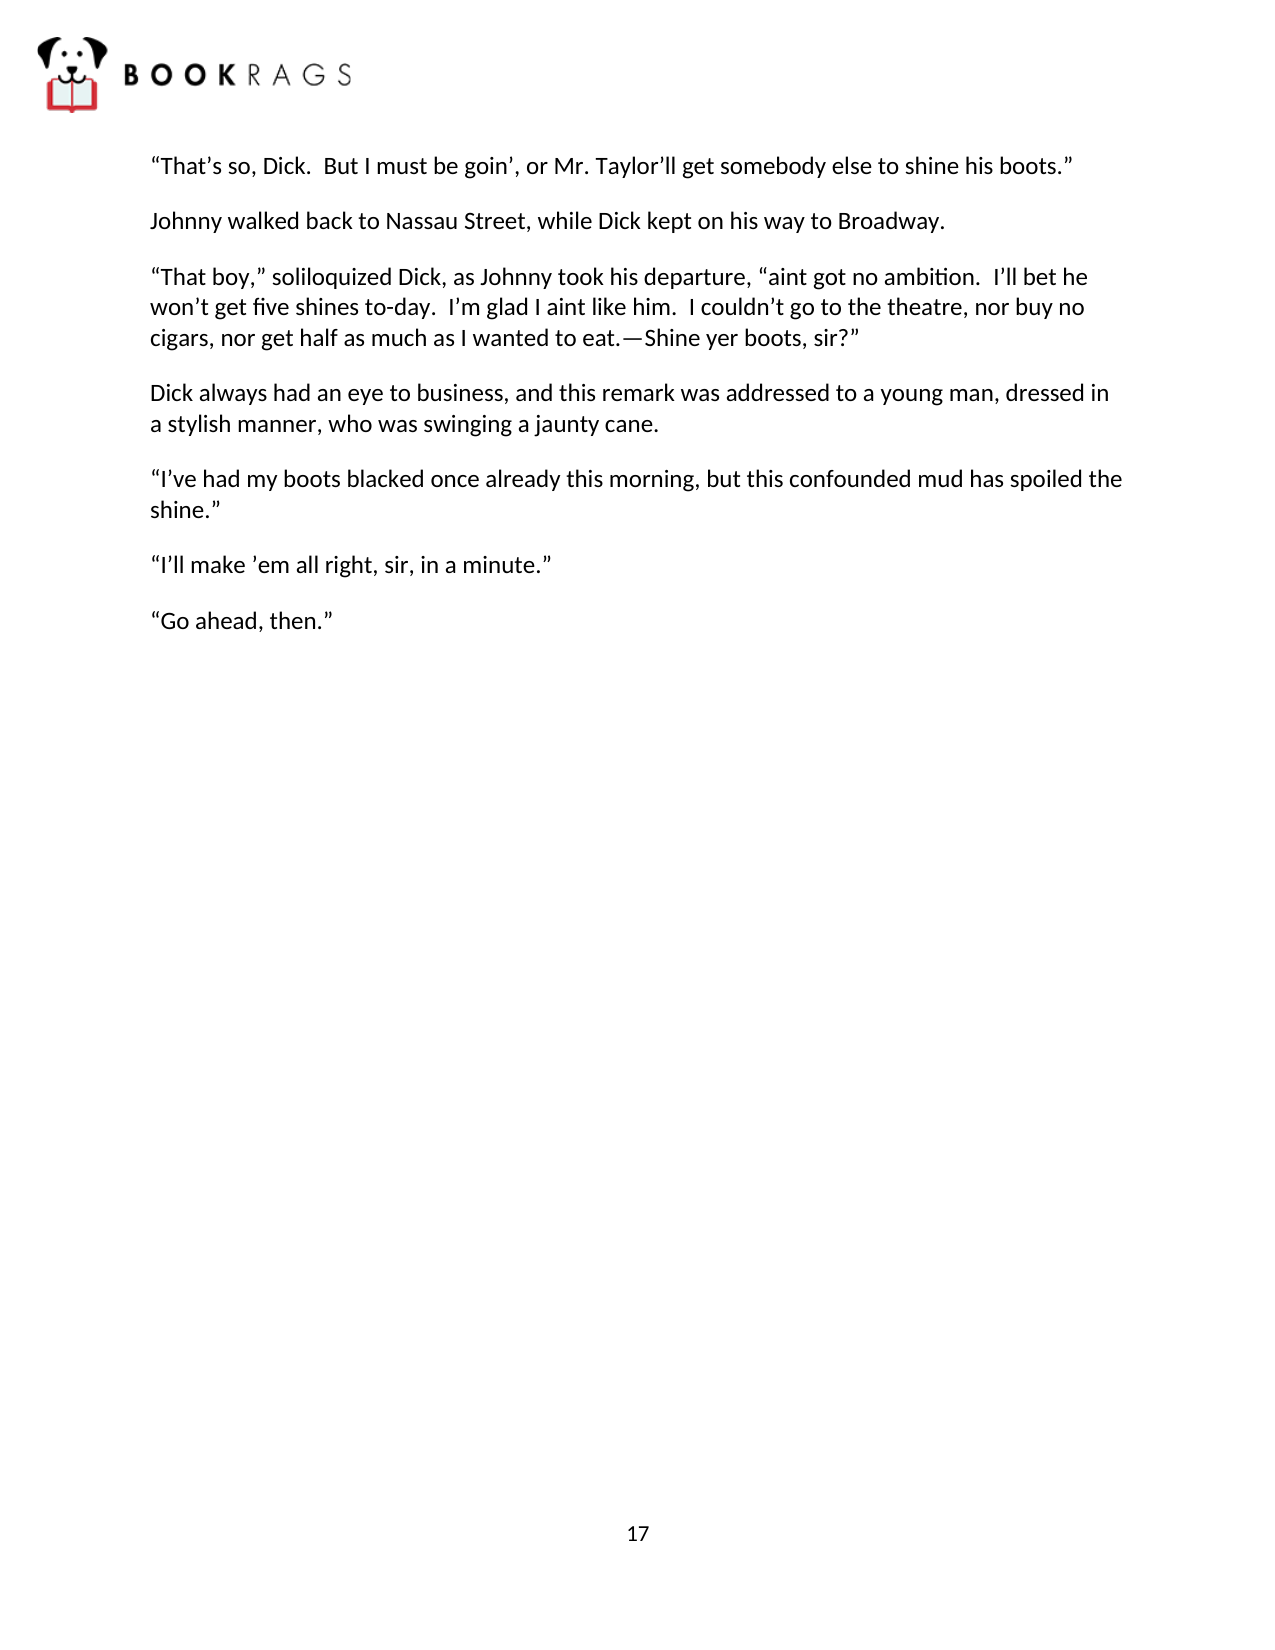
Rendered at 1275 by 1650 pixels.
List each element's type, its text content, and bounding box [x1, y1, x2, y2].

text “I’ll make ’em all right, sir, in a minute.” [150, 550, 1125, 580]
picture [37, 37, 351, 113]
text Johnny walked back to Nassau Street, while Dick kept on his way to Broadway. [150, 206, 1125, 236]
text “I’ve had my boots blacked once already this morning, but this confounded mud has spoiled the shine.” [150, 464, 1125, 525]
text “Go ahead, then.” [150, 605, 1125, 636]
text Dick always had an eye to business, and this remark was addressed to a young man, dressed in a stylish manner, who was swinging a jaunty cane. [150, 378, 1125, 439]
text “That boy,” soliloquized Dick, as Johnny took his departure, “aint got no ambition. I’ll bet he won’t get five shines to-day. I’m glad I aint like him. I couldn’t go to the theatre, nor buy no cigars, nor get half as much as I wanted to eat.—­Shine yer boots, sir?” [150, 261, 1125, 353]
text “That’s so, Dick. But I must be goin’, or Mr. Taylor’ll get somebody else to shine his boots.” [150, 150, 1125, 181]
